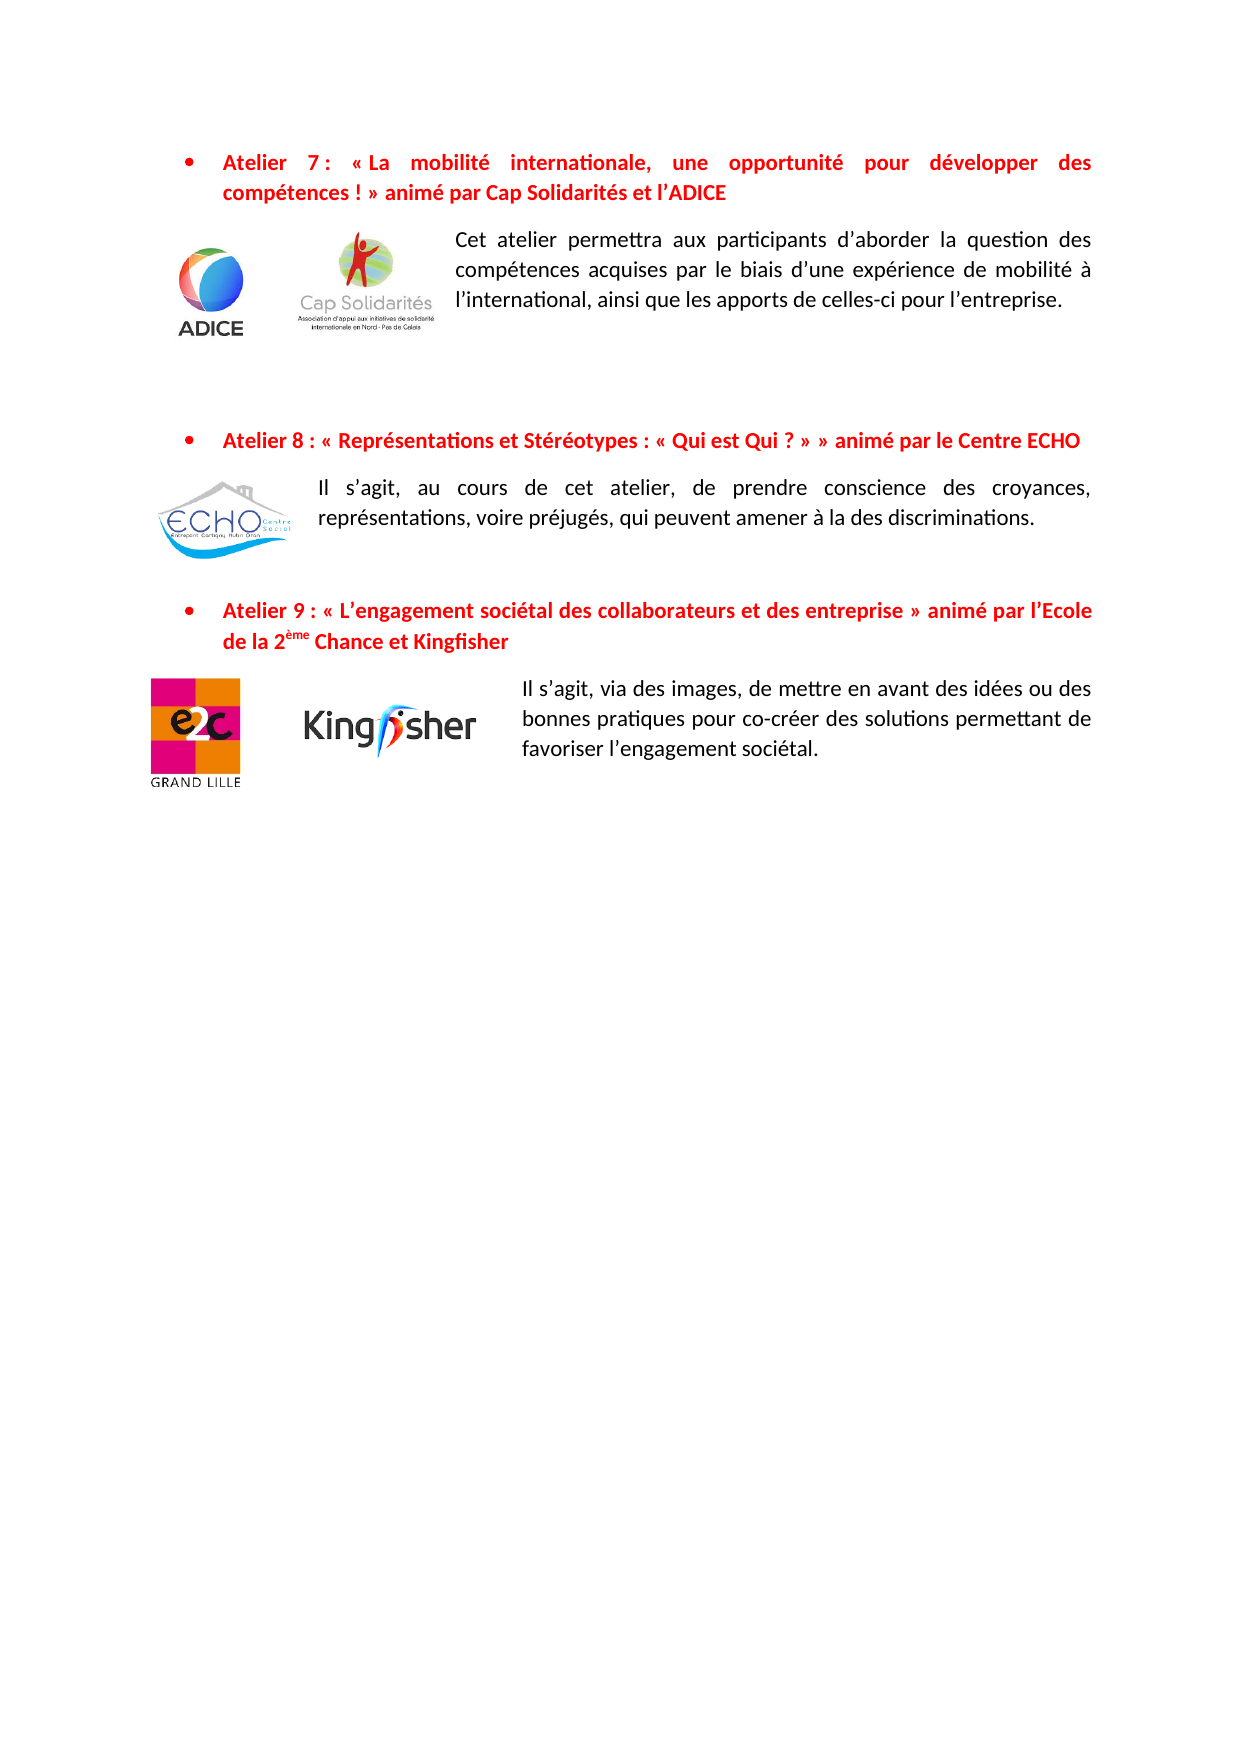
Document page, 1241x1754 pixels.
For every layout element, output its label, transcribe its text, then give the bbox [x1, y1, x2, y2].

picture [146, 674, 246, 791]
text Cet atelier permettra aux participants d’aborder la question des compétences acquises par le biais d’une expérience de mobilité à l’international, ainsi que les apports de celles-ci pour l’entreprise. [148, 225, 1093, 313]
list Atelier 7 : « La mobilité internationale, une opportunité pour développer des compétences ! » animé par Cap Solidarités et l’ADICE [185, 148, 1093, 206]
picture [147, 474, 300, 569]
text Il s’agit, au cours de cet atelier, de prendre conscience des croyances, représentations, voire préjugés, qui peuvent amener à la des discriminations. [148, 473, 1093, 531]
picture [276, 682, 504, 767]
list Atelier 8 : « Représentations et Stéréotypes : « Qui est Qui ? » » animé par le Centre ECHO [185, 426, 1093, 454]
picture [295, 227, 437, 334]
picture [147, 226, 275, 354]
text Il s’agit, via des images, de mettre en avant des idées ou des bonnes pratiques pour co-créer des solutions permettant de favoriser l’engagement sociétal. [246, 674, 1093, 762]
list Atelier 9 : « L’engagement sociétal des collaborateurs et des entreprise » animé par l’Ecole de la 2ème Chance et Kingfisher [185, 597, 1093, 655]
